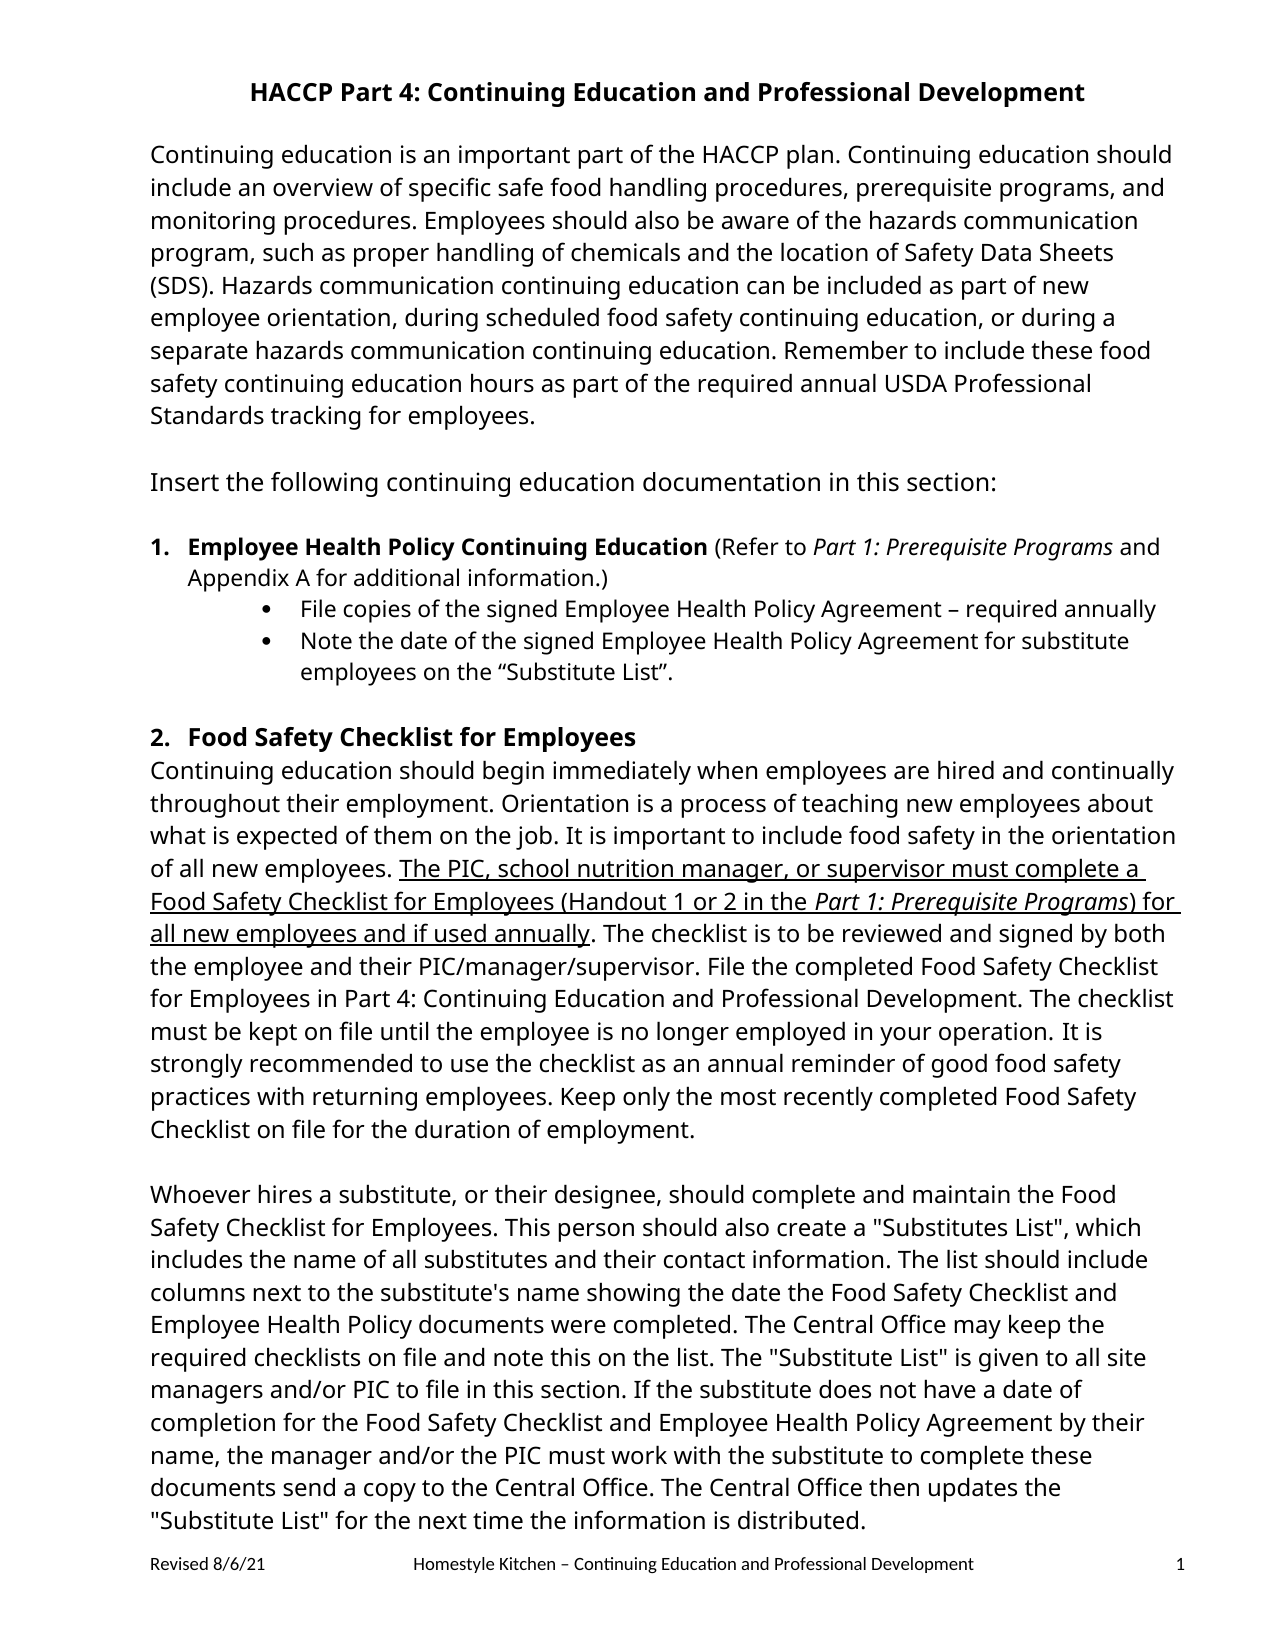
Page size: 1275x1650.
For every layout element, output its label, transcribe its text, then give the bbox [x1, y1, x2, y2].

text HACCP Part 4: Continuing Education and Professional Development [150, 75, 1185, 109]
text Whoever hires a substitute, or their designee, should complete and maintain the Food Safety Checklist for Employees. This person should also create a "Substitutes List", which includes the name of all substitutes and their contact information. The list should include columns next to the substitute's name showing the date the Food Safety Checklist and Employee Health Policy documents were completed. The Central Office may keep the required checklists on file and note this on the list. The "Substitute List" is given to all site managers and/or PIC to file in this section. If the substitute does not have a date of completion for the Food Safety Checklist and Employee Health Policy Agreement by their name, the manager and/or the PIC must work with the substitute to complete these documents send a copy to the Central Office. The Central Office then updates the "Substitute List" for the next time the information is distributed. [150, 1178, 1185, 1536]
text Continuing education is an important part of the HACCP plan. Continuing education should include an overview of specific safe food handling procedures, prerequisite programs, and monitoring procedures. Employees should also be aware of the hazards communication program, such as proper handling of chemicals and the location of Safety Data Sheets (SDS). Hazards communication continuing education can be included as part of new employee orientation, during scheduled food safety continuing education, or during a separate hazards communication continuing education. Remember to include these food safety continuing education hours as part of the required annual USDA Professional Standards tracking for employees. [150, 138, 1185, 432]
subtitle Continuing education should begin immediately when employees are hired and continually throughout their employment. Orientation is a process of teaching new employees about what is expected of them on the job. It is important to include food safety in the orientation of all new employees. The PIC, school nutrition manager, or supervisor must complete a Food Safety Checklist for Employees (Handout 1 or 2 in the Part 1: Prerequisite Programs) for all new employees and if used annually. The checklist is to be reviewed and signed by both the employee and their PIC/manager/supervisor. File the completed Food Safety Checklist for Employees in Part 4: Continuing Education and Professional Development. The checklist must be kept on file until the employee is no longer employed in your operation. It is strongly recommended to use the checklist as an annual reminder of good food safety practices with returning employees. Keep only the most recently completed Food Safety Checklist on file for the duration of employment. [150, 754, 1185, 1145]
subtitle Note the date of the signed Employee Health Policy Agreement for substitute employees on the “Substitute List”. [262, 625, 1185, 687]
subtitle Employee Health Policy Continuing Education (Refer to Part 1: Prerequisite Programs and Appendix A for additional information.) [150, 531, 1185, 593]
subtitle Food Safety Checklist for Employees [150, 720, 1185, 754]
text Insert the following continuing education documentation in this section: [150, 464, 1185, 498]
subtitle File copies of the signed Employee Health Policy Agreement – required annually [262, 593, 1185, 625]
